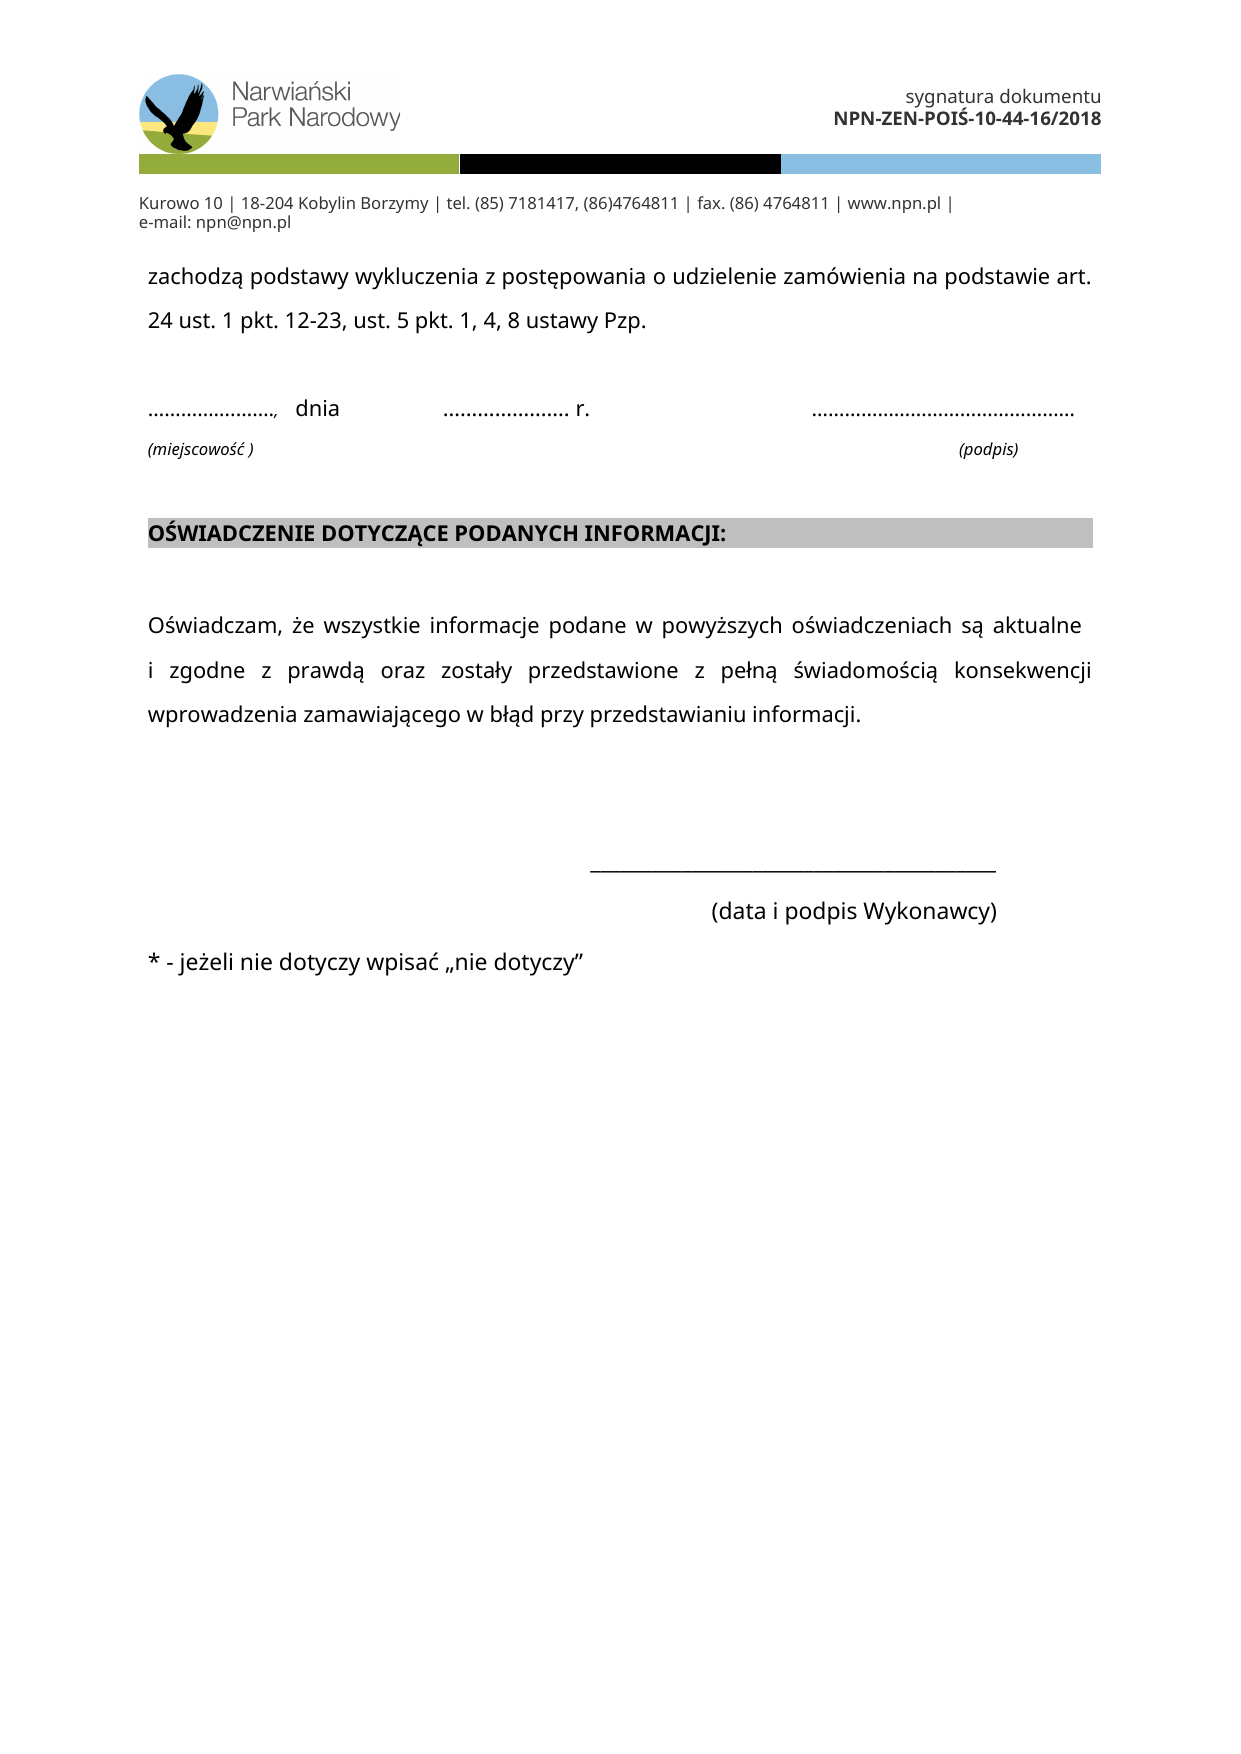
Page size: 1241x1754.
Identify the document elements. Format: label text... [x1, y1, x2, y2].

picture [138, 73, 401, 154]
text * - jeżeli nie dotyczy wpisać „nie dotyczy” [148, 946, 1093, 977]
text …………….……., dnia …………………. r. ………………………………………… [148, 393, 1093, 423]
text (data i podpis Wykonawcy) [148, 895, 1093, 927]
text (miejscowość ) (podpis) [148, 437, 1093, 460]
text Oświadczam, że wszystkie informacje podane w powyższych oświadczeniach są aktualne i zgodne z prawdą oraz zostały przedstawione z pełną świadomością konsekwencji wprowadzenia zamawiającego w błąd przy przedstawianiu informacji. [148, 610, 1093, 729]
text OŚWIADCZENIE DOTYCZĄCE PODANYCH INFORMACJI: [148, 518, 1093, 548]
text ________________________________________ [148, 845, 1093, 876]
